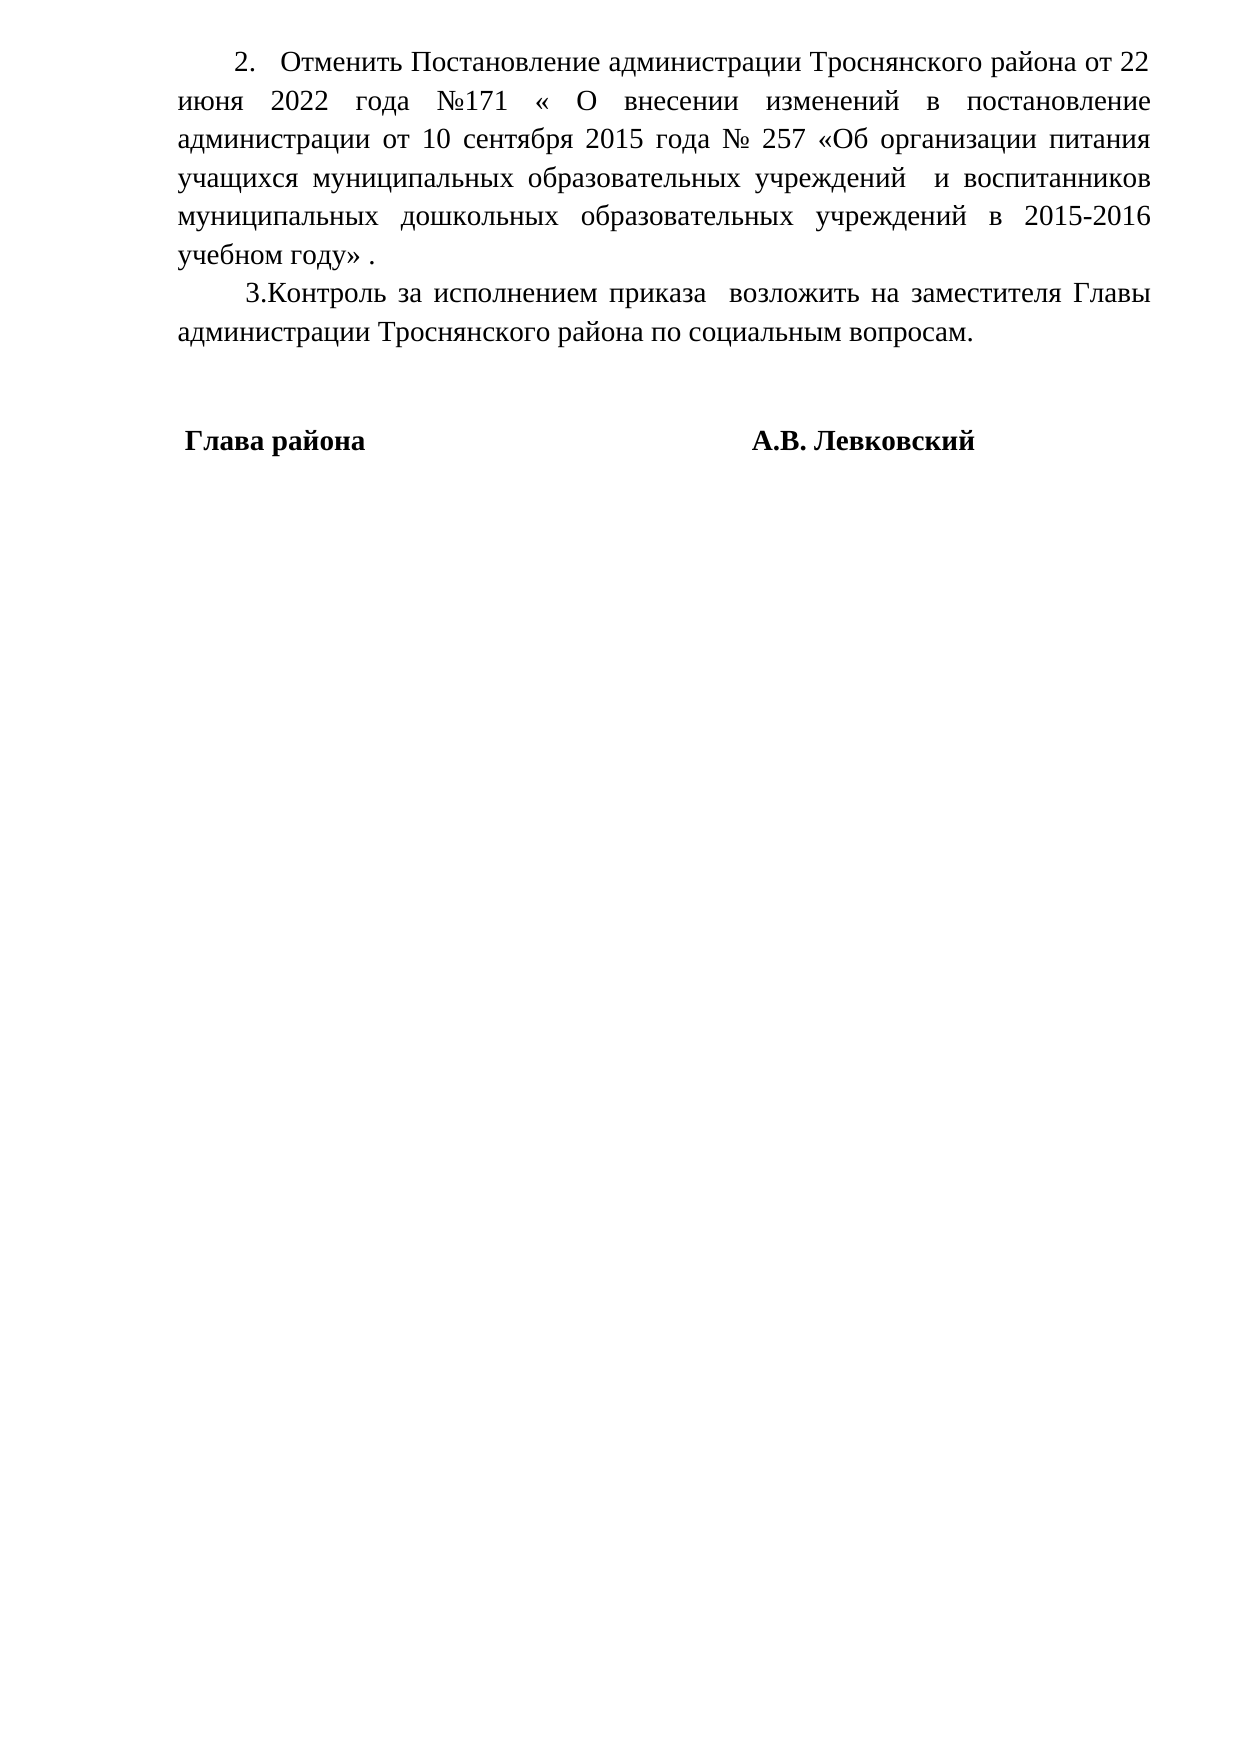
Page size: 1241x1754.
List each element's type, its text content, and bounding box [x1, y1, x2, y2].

text 3.Контроль за исполнением приказа возложить на заместителя Главы администрации Троснянского района по социальным вопросам. [177, 276, 1152, 348]
text Глава района А.В. Левковский [177, 423, 1152, 457]
text 2. Отменить Постановление администрации Троснянского района от 22 июня 2022 года №171 « О внесении изменений в постановление администрации от 10 сентября 2015 года № 257 «Об организации питания учащихся муниципальных образовательных учреждений и воспитанников муниципальных дошкольных образовательных учреждений в 2015-2016 учебном году» . [177, 44, 1152, 271]
